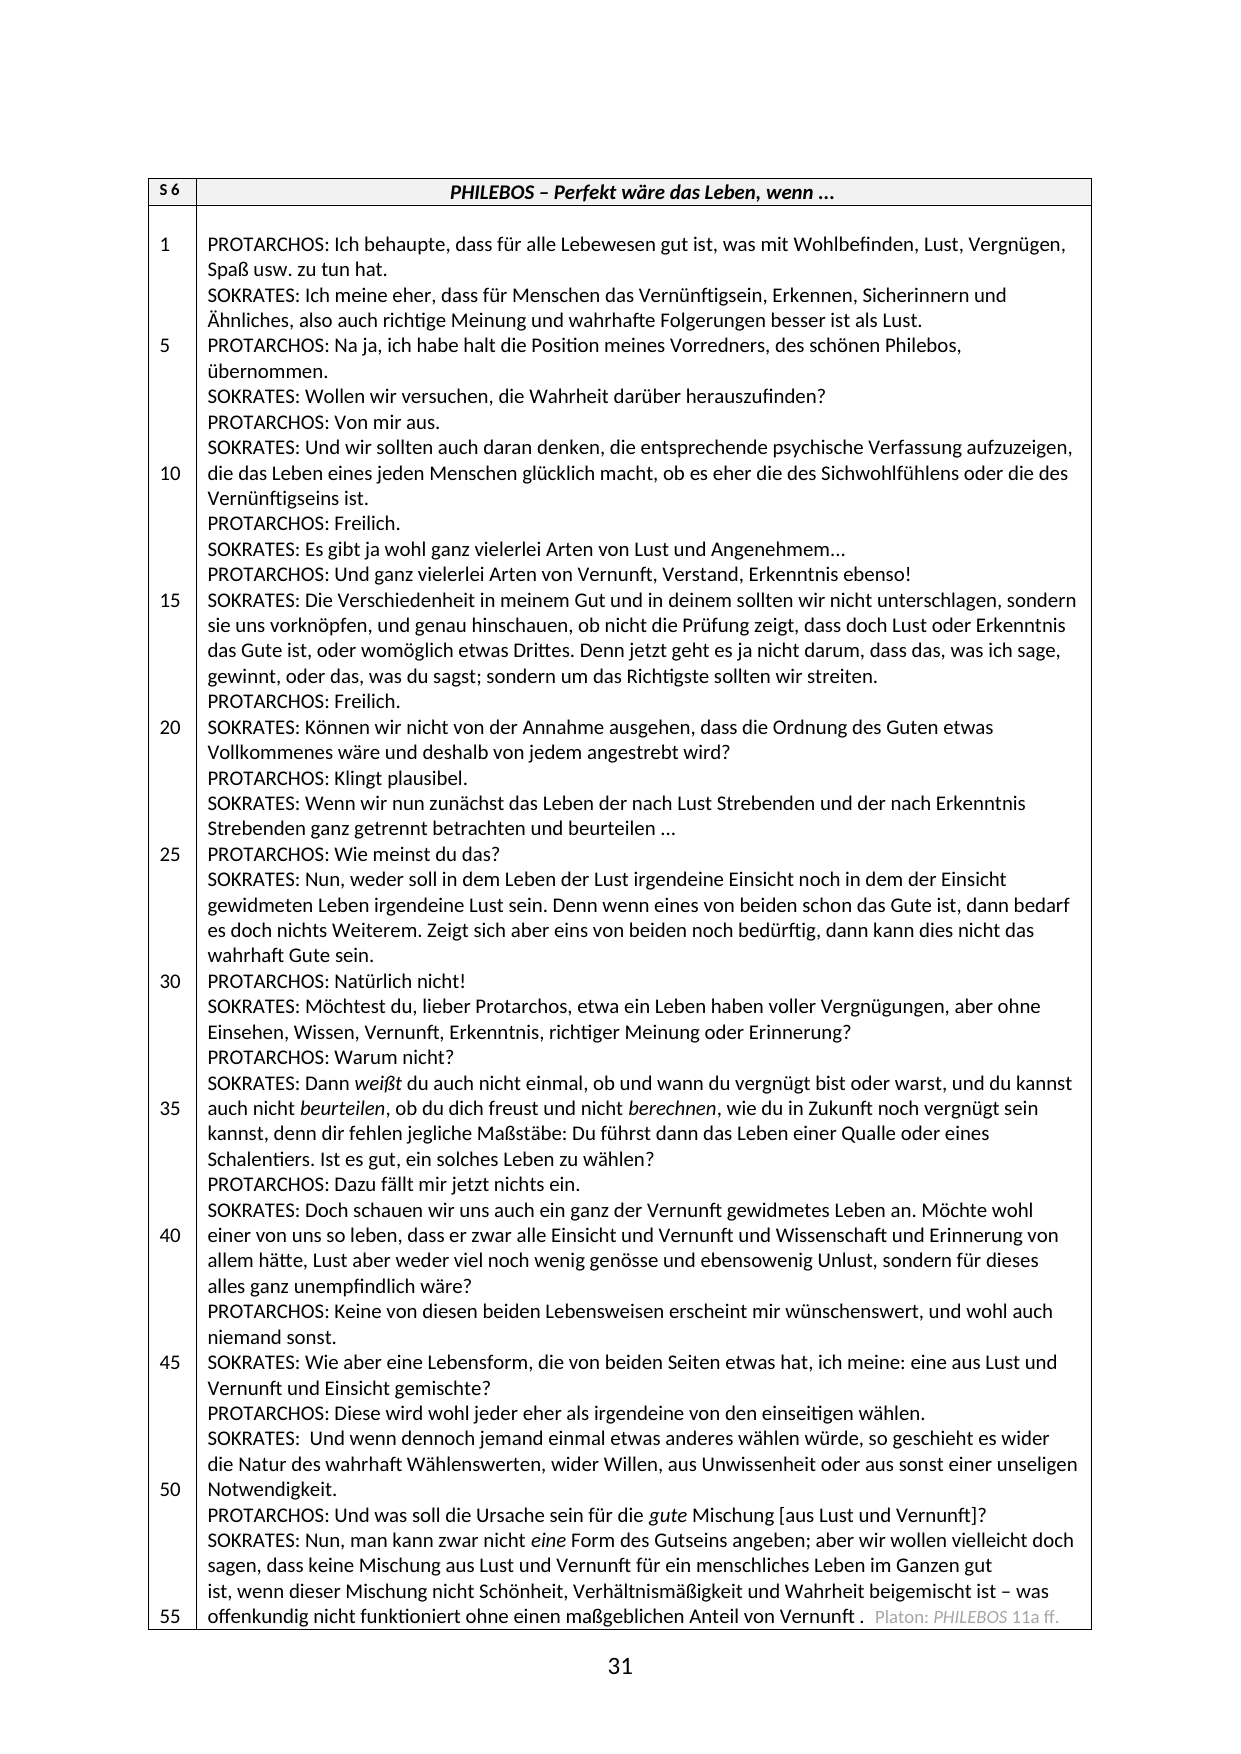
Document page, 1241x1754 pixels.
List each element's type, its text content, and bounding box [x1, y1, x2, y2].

table_header S 6 [149, 179, 196, 204]
table_cell 1 5 10 15 20 25 30 35 40 45 50 55 [149, 206, 196, 1629]
table_header PHILEBOS – Perfekt wäre das Leben, wenn ... [197, 179, 1091, 204]
table_cell PROTARCHOS: Ich behaupte, dass für alle Lebewesen gut ist, was mit Wohlbefinden, Lust, Vergnügen, Spaß usw. zu tun hat. SOKRATES: Ich meine eher, dass für Menschen das Vernünftigsein, Erkennen, Sicherinnern und Ähnliches, also auch richtige Meinung und wahrhafte Folgerungen besser ist als Lust. PROTARCHOS: Na ja, ich habe halt die Position meines Vorredners, des schönen Philebos, übernommen. SOKRATES: Wollen wir versuchen, die Wahrheit darüber herauszufinden? PROTARCHOS: Von mir aus. SOKRATES: Und wir sollten auch daran denken, die entsprechende psychische Verfassung aufzuzeigen, die das Leben eines jeden Menschen glücklich macht, ob es eher die des Sichwohlfühlens oder die des Vernünftigseins ist. PROTARCHOS: Freilich. SOKRATES: Es gibt ja wohl ganz vielerlei Arten von Lust und Angenehmem... PROTARCHOS: Und ganz vielerlei Arten von Vernunft, Verstand, Erkenntnis ebenso! SOKRATES: Die Verschiedenheit in meinem Gut und in deinem sollten wir nicht unterschlagen, sondern sie uns vorknöpfen, und genau hinschauen, ob nicht die Prüfung zeigt, dass doch Lust oder Erkenntnis das Gute ist, oder womöglich etwas Drittes. Denn jetzt geht es ja nicht darum, dass das, was ich sage, gewinnt, oder das, was du sagst; sondern um das Richtigste sollten wir streiten. PROTARCHOS: Freilich. SOKRATES: Können wir nicht von der Annahme ausgehen, dass die Ordnung des Guten etwas Vollkommenes wäre und deshalb von jedem angestrebt wird? PROTARCHOS: Klingt plausibel. SOKRATES: Wenn wir nun zunächst das Leben der nach Lust Strebenden und der nach Erkenntnis Strebenden ganz getrennt betrachten und beurteilen ... PROTARCHOS: Wie meinst du das? SOKRATES: Nun, weder soll in dem Leben der Lust irgendeine Einsicht noch in dem der Einsicht gewidmeten Leben irgendeine Lust sein. Denn wenn eines von beiden schon das Gute ist, dann bedarf es doch nichts Weiterem. Zeigt sich aber eins von beiden noch bedürftig, dann kann dies nicht das wahrhaft Gute sein. PROTARCHOS: Natürlich nicht! SOKRATES: Möchtest du, lieber Protarchos, etwa ein Leben haben voller Vergnügungen, aber ohne Einsehen, Wissen, Vernunft, Erkenntnis, richtiger Meinung oder Erinnerung? PROTARCHOS: Warum nicht? SOKRATES: Dann weißt du auch nicht einmal, ob und wann du vergnügt bist oder warst, und du kannst auch nicht beurteilen, ob du dich freust und nicht berechnen, wie du in Zukunft noch vergnügt sein kannst, denn dir fehlen jegliche Maßstäbe: Du führst dann das Leben einer Qualle oder eines Schalentiers. Ist es gut, ein solches Leben zu wählen? PROTARCHOS: Dazu fällt mir jetzt nichts ein. SOKRATES: Doch schauen wir uns auch ein ganz der Vernunft gewidmetes Leben an. Möchte wohl einer von uns so leben, dass er zwar alle Einsicht und Vernunft und Wissenschaft und Erinnerung von allem hätte, Lust aber weder viel noch wenig genösse und ebensowenig Unlust, sondern für dieses alles ganz unempfindlich wäre? PROTARCHOS: Keine von diesen beiden Lebensweisen erscheint mir wünschenswert, und wohl auch niemand sonst. SOKRATES: Wie aber eine Lebensform, die von beiden Seiten etwas hat, ich meine: eine aus Lust und Vernunft und Einsicht gemischte? PROTARCHOS: Diese wird wohl jeder eher als irgendeine von den einseitigen wählen. SOKRATES: Und wenn dennoch jemand einmal etwas anderes wählen würde, so geschieht es wider die Natur des wahrhaft Wählenswerten, wider Willen, aus Unwissenheit oder aus sonst einer unseligen Notwendigkeit. PROTARCHOS: Und was soll die Ursache sein für die gute Mischung [aus Lust und Vernunft]? SOKRATES: Nun, man kann zwar nicht eine Form des Gutseins angeben; aber wir wollen vielleicht doch sagen, dass keine Mischung aus Lust und Vernunft für ein menschliches Leben im Ganzen gut ist, wenn dieser Mischung nicht Schönheit, Verhältnismäßigkeit und Wahrheit beigemischt ist – was offenkundig nicht funktioniert ohne einen maßgeblichen Anteil von Vernunft . Platon: PHILEBOS 11a ff. [197, 206, 1091, 1629]
